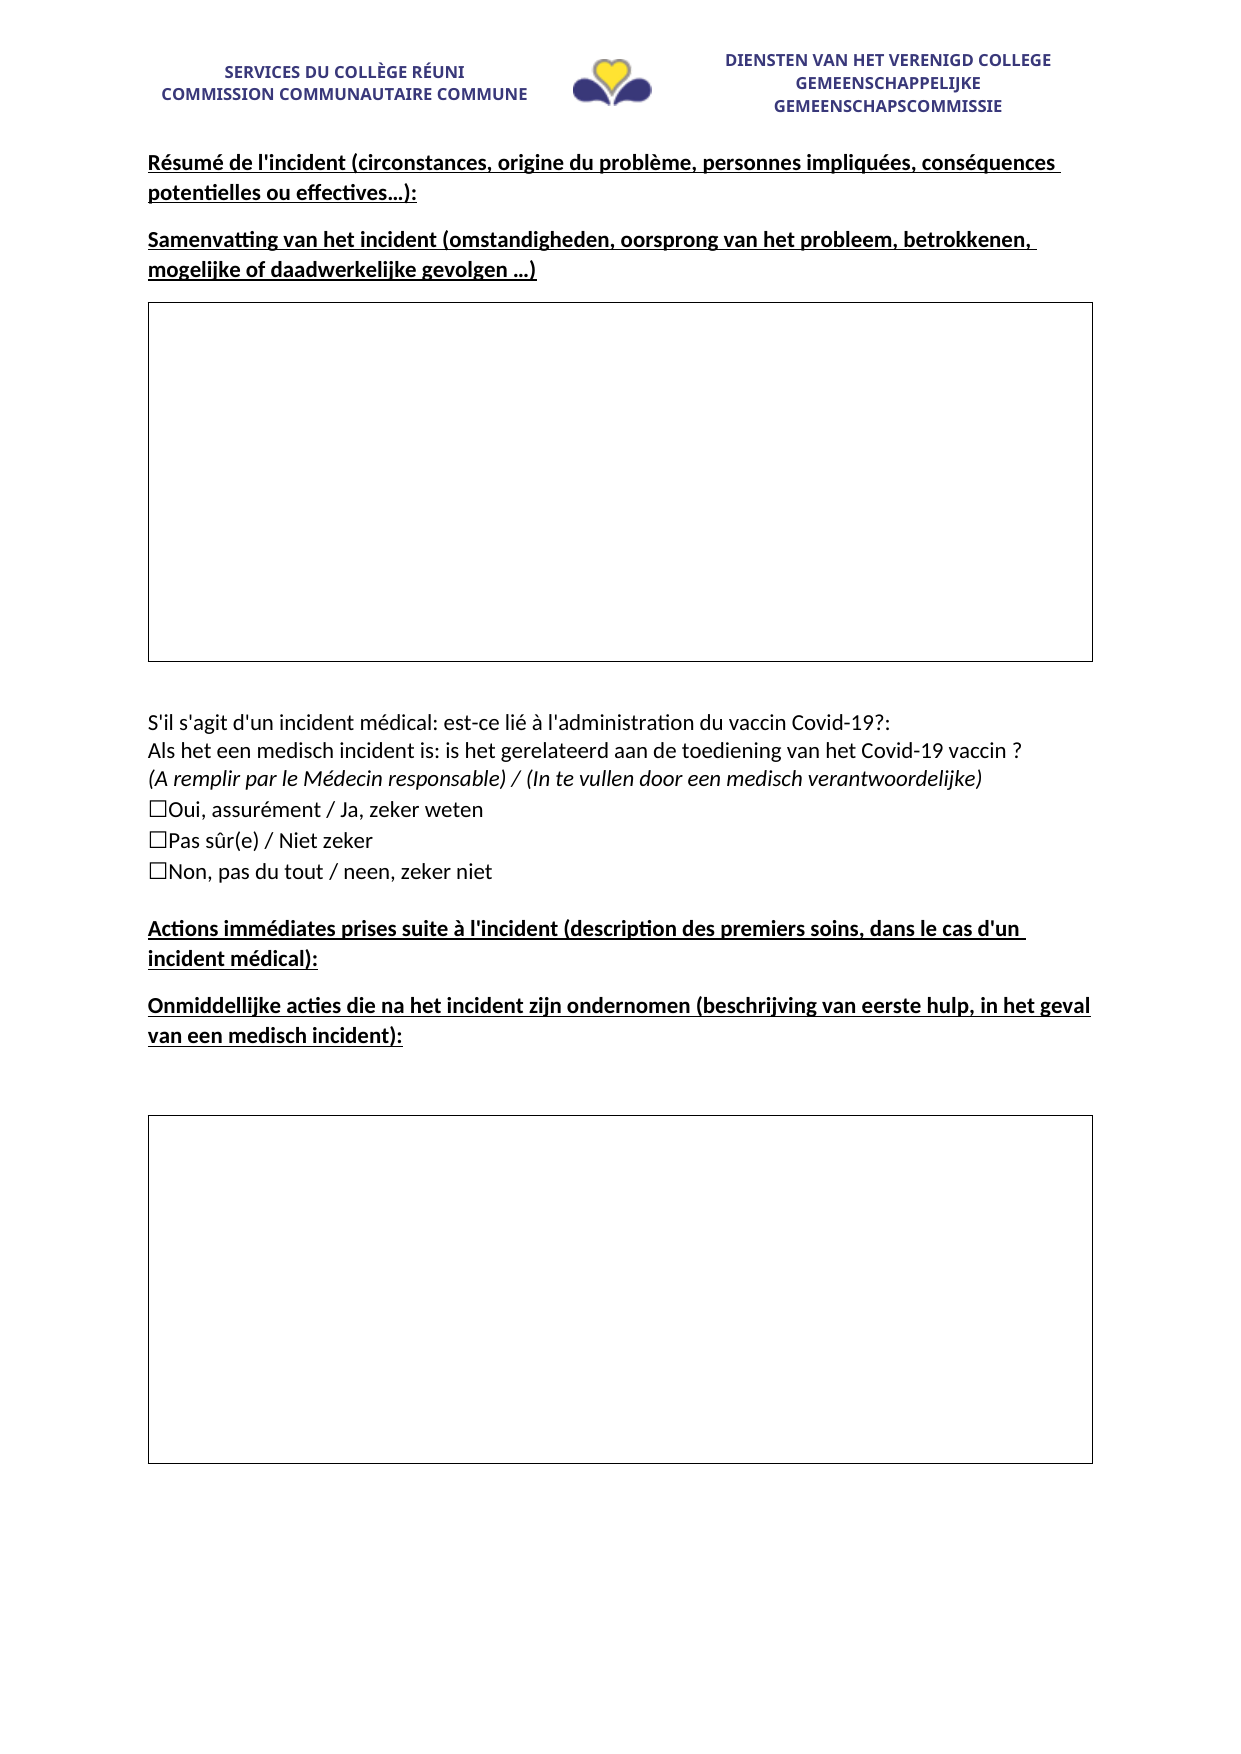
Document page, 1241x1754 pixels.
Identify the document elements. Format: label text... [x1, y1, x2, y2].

text (A remplir par le Médecin responsable) / (In te vullen door een medisch verantwoordelijke) [148, 764, 1093, 792]
table_header [149, 1116, 1092, 1463]
text Oui, assurément / Ja, zeker weten [148, 792, 1093, 824]
text Onmiddellijke acties die na het incident zijn ondernomen (beschrijving van eerste hulp, in het geval van een medisch incident): [148, 991, 1093, 1049]
picture [573, 59, 652, 106]
text Résumé de l'incident (circonstances, origine du problème, personnes impliquées, conséquences potentielles ou effectives…): [148, 148, 1093, 206]
table_header [149, 303, 1092, 661]
text Samenvatting van het incident (omstandigheden, oorsprong van het probleem, betrokkenen, mogelijke of daadwerkelijke gevolgen …) [148, 225, 1093, 283]
text Actions immédiates prises suite à l'incident (description des premiers soins, dans le cas d'un incident médical): [148, 914, 1093, 972]
text Non, pas du tout / neen, zeker niet [148, 855, 1093, 886]
text Pas sûr(e) / Niet zeker [148, 824, 1093, 855]
text S'il s'agit d'un incident médical: est-ce lié à l'administration du vaccin Covid-19?: [148, 708, 1093, 736]
text Als het een medisch incident is: is het gerelateerd aan de toediening van het Covid-19 vaccin ? [148, 736, 1093, 764]
